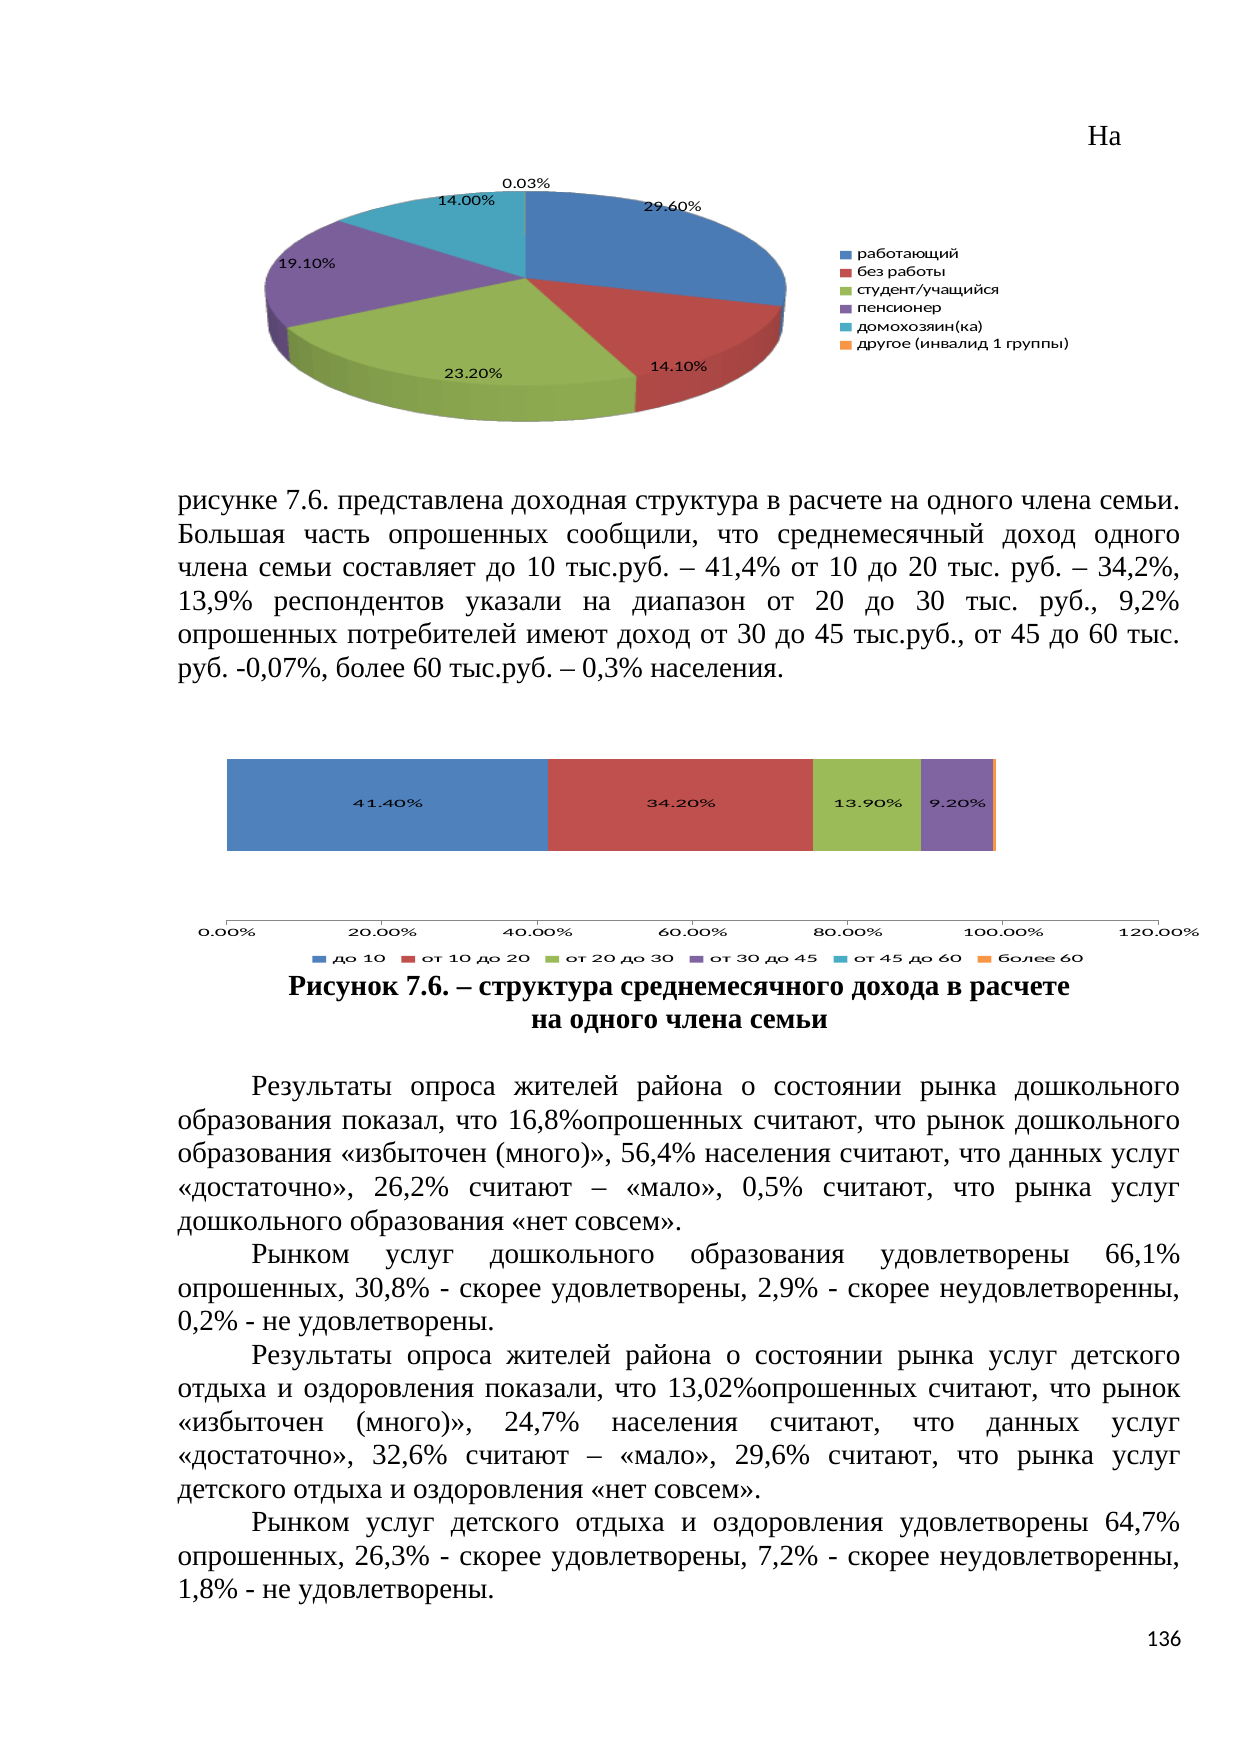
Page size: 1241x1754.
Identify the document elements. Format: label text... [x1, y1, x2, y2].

text Рынком услуг детского отдыха и оздоровления удовлетворены 64,7% опрошенных, 26,3% - скорее удовлетворены, 7,2% - скорее неудовлетворенны, 1,8% - не удовлетворены. [177, 1504, 1181, 1605]
text На рисунке 7.6. представлена доходная структура в расчете на одного члена семьи. Большая часть опрошенных сообщили, что среднемесячный доход одного члена семьи составляет до 10 тыс.руб. – 41,4% от 10 до 20 тыс. руб. – 34,2%, 13,9% респондентов указали на диапазон от 20 до 30 тыс. руб., 9,2% опрошенных потребителей имеют доход от 30 до 45 тыс.руб., от 45 до 60 тыс. руб. -0,07%, более 60 тыс.руб. – 0,3% населения. [177, 118, 1181, 683]
text Рынком услуг дошкольного образования удовлетворены 66,1% опрошенных, 30,8% - скорее удовлетворены, 2,9% - скорее неудовлетворенны, 0,2% - не удовлетворены. [177, 1236, 1181, 1337]
text Рисунок 7.6. – структура среднемесячного дохода в расчете [177, 968, 1181, 1001]
text на одного члена семьи [177, 1001, 1181, 1035]
text Результаты опроса жителей района о состоянии рынка дошкольного образования показал, что 16,8%опрошенных считают, что рынок дошкольного образования «избыточен (много)», 56,4% населения считают, что данных услуг «достаточно», 26,2% считают – «мало», 0,5% считают, что рынка услуг дошкольного образования «нет совсем». [177, 1068, 1181, 1236]
text Результаты опроса жителей района о состоянии рынка услуг детского отдыха и оздоровления показали, что 13,02%опрошенных считают, что рынок «избыточен (много)», 24,7% населения считают, что данных услуг «достаточно», 32,6% считают – «мало», 29,6% считают, что рынка услуг детского отдыха и оздоровления «нет совсем». [177, 1337, 1181, 1504]
